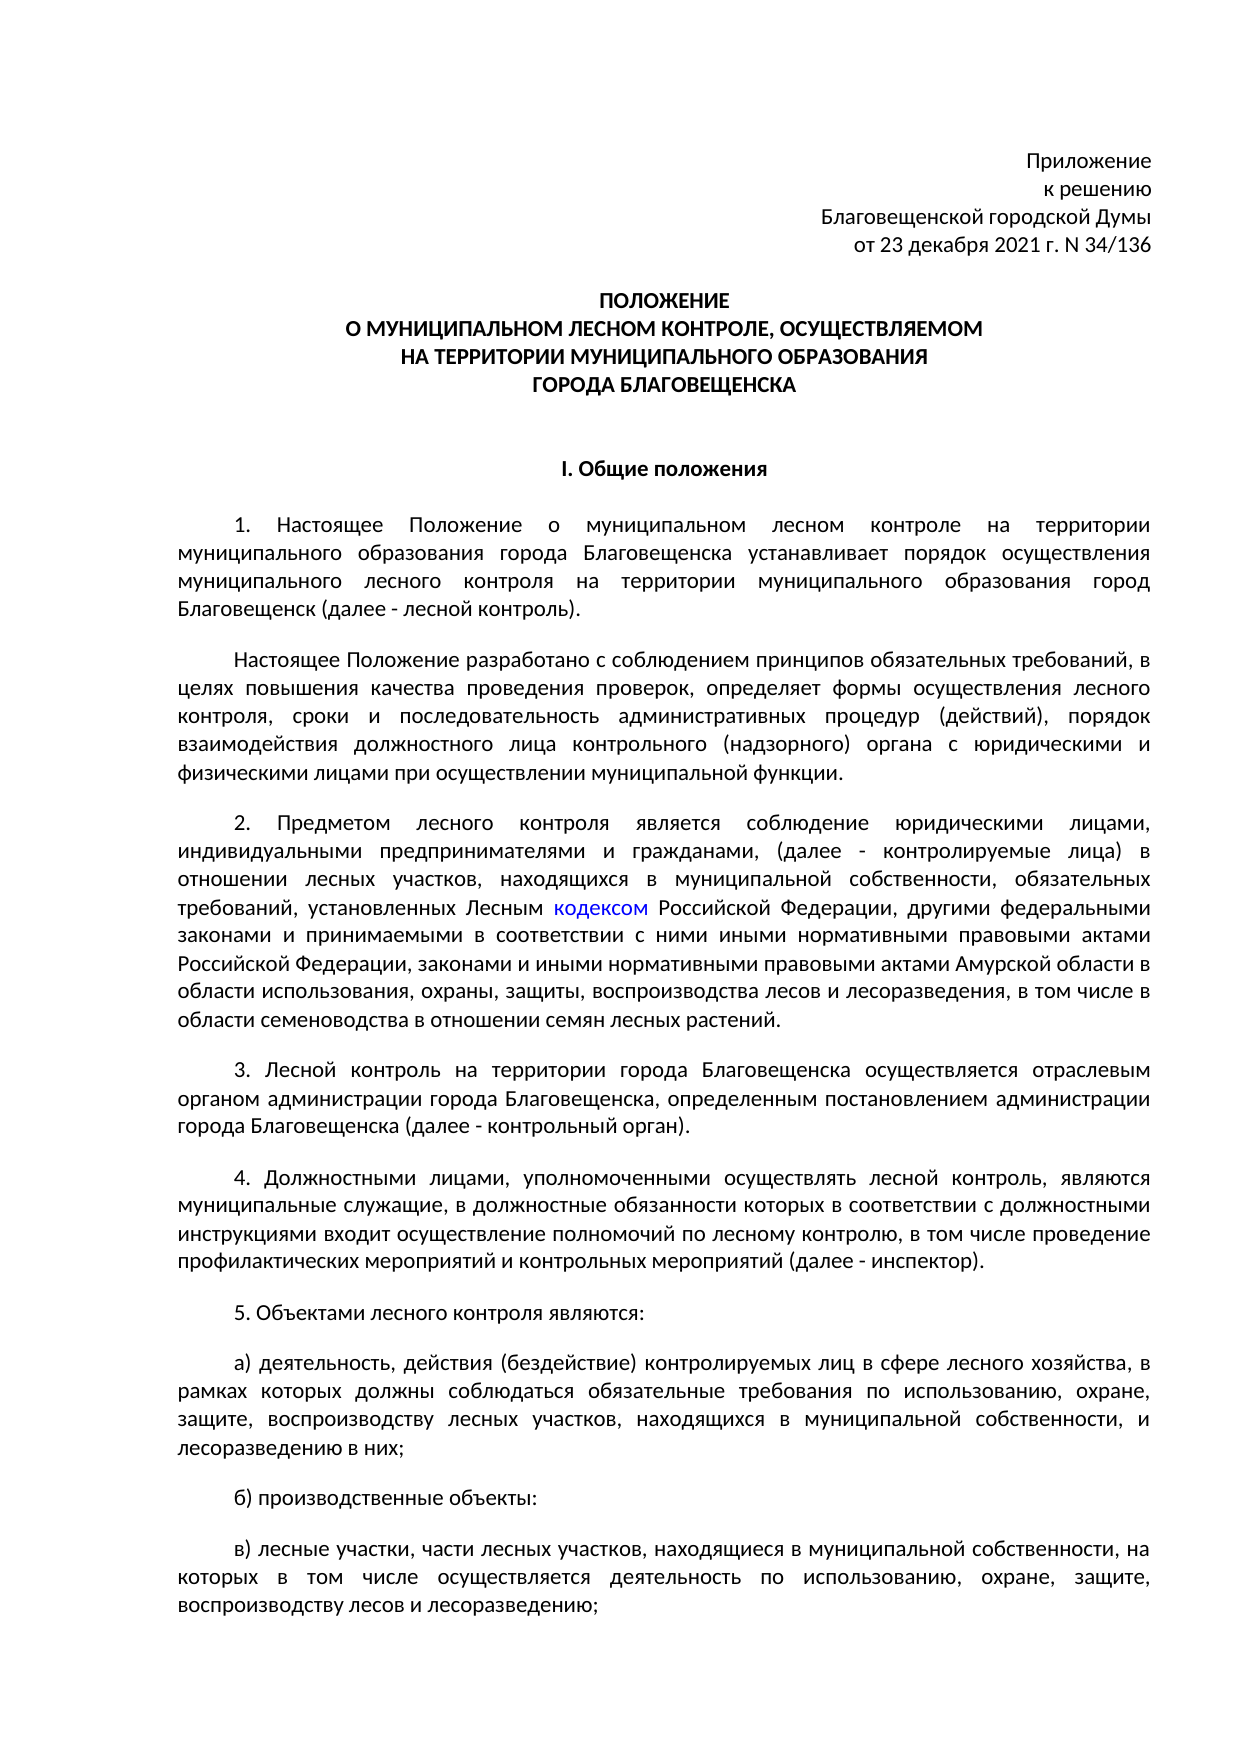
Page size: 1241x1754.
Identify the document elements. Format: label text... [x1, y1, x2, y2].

text а) деятельность, действия (бездействие) контролируемых лиц в сфере лесного хозяйства, в рамках которых должны соблюдаться обязательные требования по использованию, охране, защите, воспроизводству лесных участков, находящихся в муниципальной собственности, и лесоразведению в них; [177, 1348, 1152, 1461]
text 2. Предметом лесного контроля является соблюдение юридическими лицами, индивидуальными предпринимателями и гражданами, (далее - контролируемые лица) в отношении лесных участков, находящихся в муниципальной собственности, обязательных требований, установленных Лесным кодексом Российской Федерации, другими федеральными законами и принимаемыми в соответствии с ними иными нормативными правовыми актами Российской Федерации, законами и иными нормативными правовыми актами Амурской области в области использования, охраны, защиты, воспроизводства лесов и лесоразведения, в том числе в области семеноводства в отношении семян лесных растений. [177, 808, 1152, 1033]
text Благовещенской городской Думы [177, 202, 1152, 230]
title ГОРОДА БЛАГОВЕЩЕНСКА [177, 370, 1152, 398]
title I. Общие положения [177, 454, 1152, 482]
text 1. Настоящее Положение о муниципальном лесном контроле на территории муниципального образования города Благовещенска устанавливает порядок осуществления муниципального лесного контроля на территории муниципального образования город Благовещенск (далее - лесной контроль). [177, 511, 1152, 623]
text 3. Лесной контроль на территории города Благовещенска осуществляется отраслевым органом администрации города Благовещенска, определенным постановлением администрации города Благовещенска (далее - контрольный орган). [177, 1056, 1152, 1140]
text в) лесные участки, части лесных участков, находящиеся в муниципальной собственности, на которых в том числе осуществляется деятельность по использованию, охране, защите, воспроизводству лесов и лесоразведению; [177, 1534, 1152, 1618]
text б) производственные объекты: [177, 1483, 1152, 1512]
title О МУНИЦИПАЛЬНОМ ЛЕСНОМ КОНТРОЛЕ, ОСУЩЕСТВЛЯЕМОМ [177, 314, 1152, 342]
text Настоящее Положение разработано с соблюдением принципов обязательных требований, в целях повышения качества проведения проверок, определяет формы осуществления лесного контроля, сроки и последовательность административных процедур (действий), порядок взаимодействия должностного лица контрольного (надзорного) органа с юридическими и физическими лицами при осуществлении муниципальной функции. [177, 646, 1152, 786]
text от 23 декабря 2021 г. N 34/136 [177, 230, 1152, 258]
text Приложение [177, 146, 1152, 174]
title НА ТЕРРИТОРИИ МУНИЦИПАЛЬНОГО ОБРАЗОВАНИЯ [177, 342, 1152, 370]
title ПОЛОЖЕНИЕ [177, 286, 1152, 314]
text 5. Объектами лесного контроля являются: [177, 1298, 1152, 1326]
text 4. Должностными лицами, уполномоченными осуществлять лесной контроль, являются муниципальные служащие, в должностные обязанности которых в соответствии с должностными инструкциями входит осуществление полномочий по лесному контролю, в том числе проведение профилактических мероприятий и контрольных мероприятий (далее - инспектор). [177, 1163, 1152, 1275]
text к решению [177, 174, 1152, 202]
